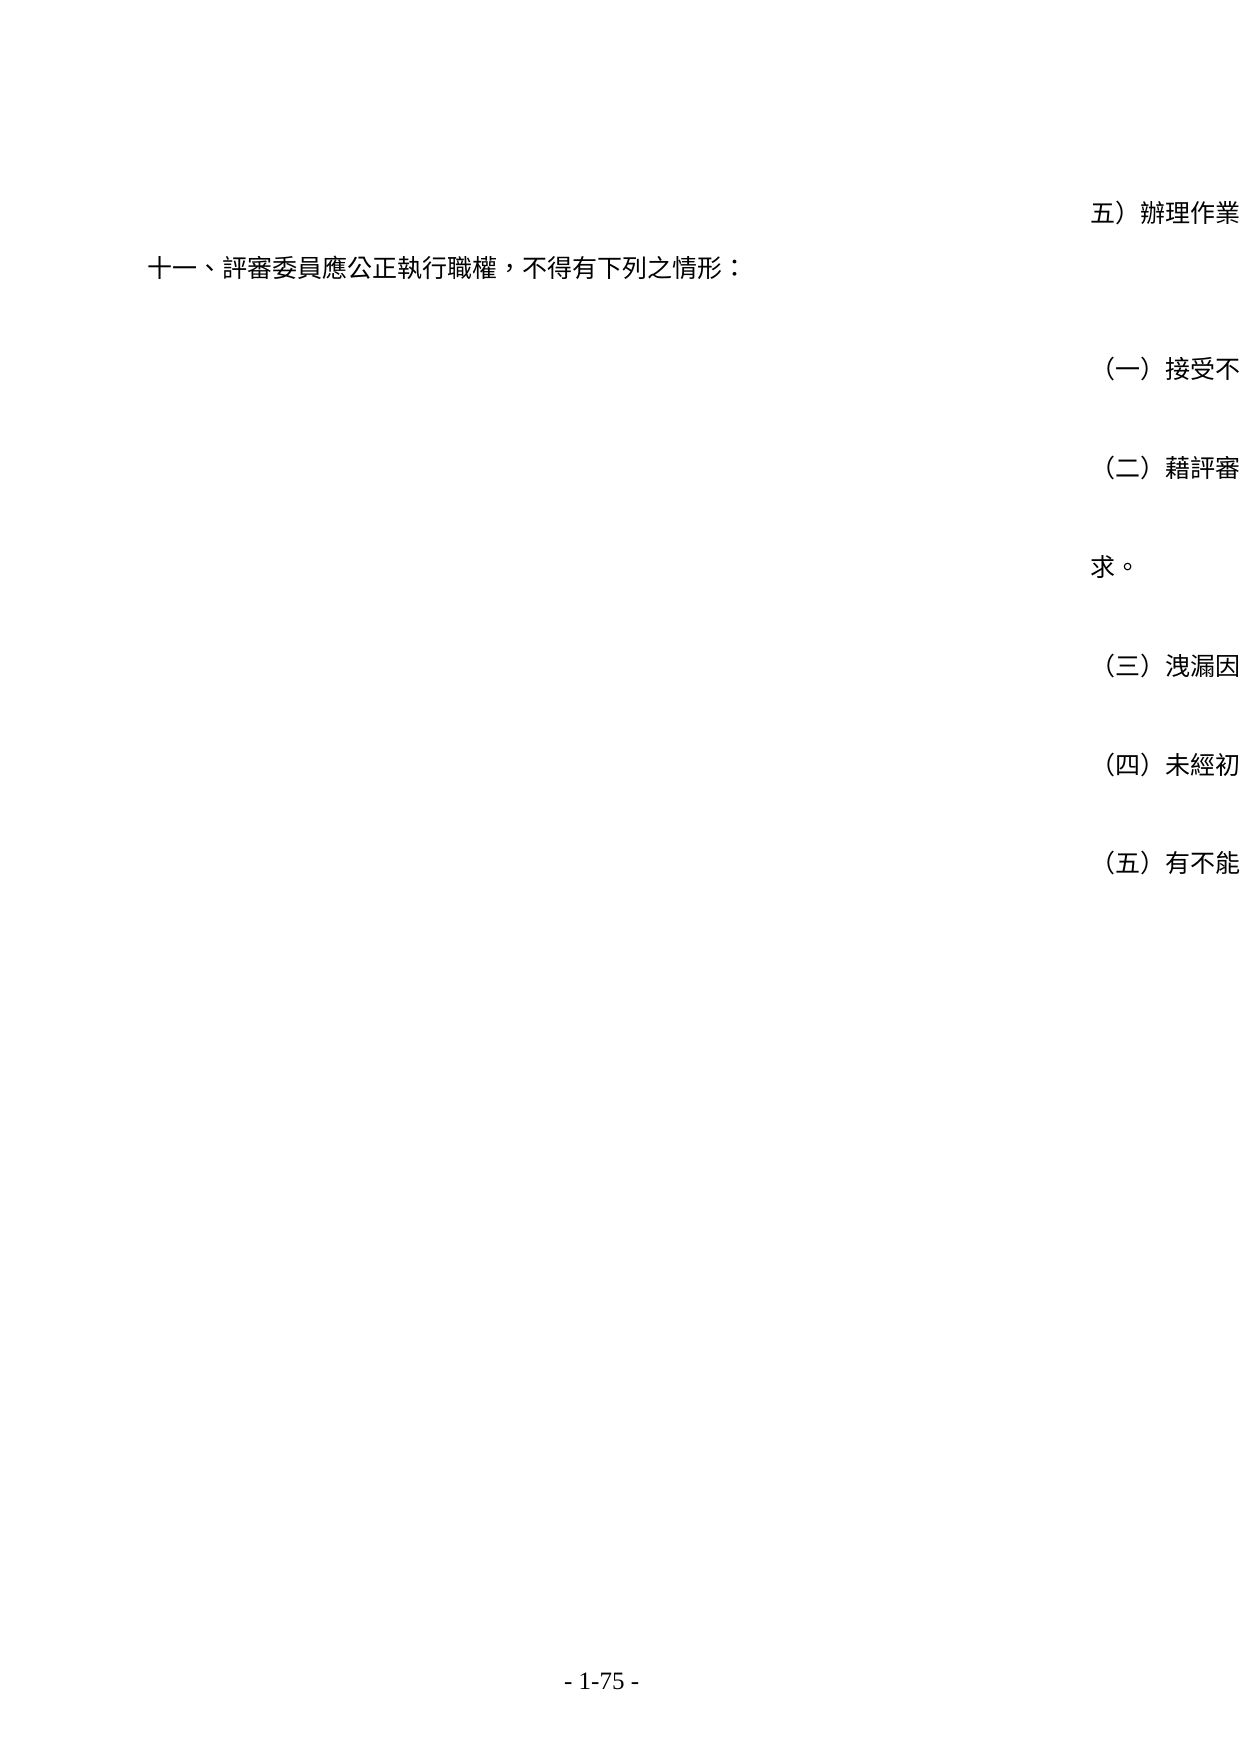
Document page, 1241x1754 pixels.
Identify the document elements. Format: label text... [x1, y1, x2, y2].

text （五）辦理作業流程圖，如附件八。 [1090, 148, 1240, 229]
text （二）藉評審之便，蒐集與評審無關之資訊或資料，或為其他不當之要 [1090, 405, 1240, 485]
text 十一、評審委員應公正執行職權，不得有下列之情形： [148, 249, 1092, 285]
text 求。 [1090, 504, 1240, 584]
text （五）有不能公正執行職務之情事。 [1090, 801, 1240, 880]
text （四）未經初評小組指派，自行辦理評審。 [1090, 702, 1240, 781]
text （三）洩漏因評審所獲應保密之資訊或資料。 [1090, 603, 1240, 682]
text （一）接受不當饋贈或招待。 [1090, 307, 1240, 386]
